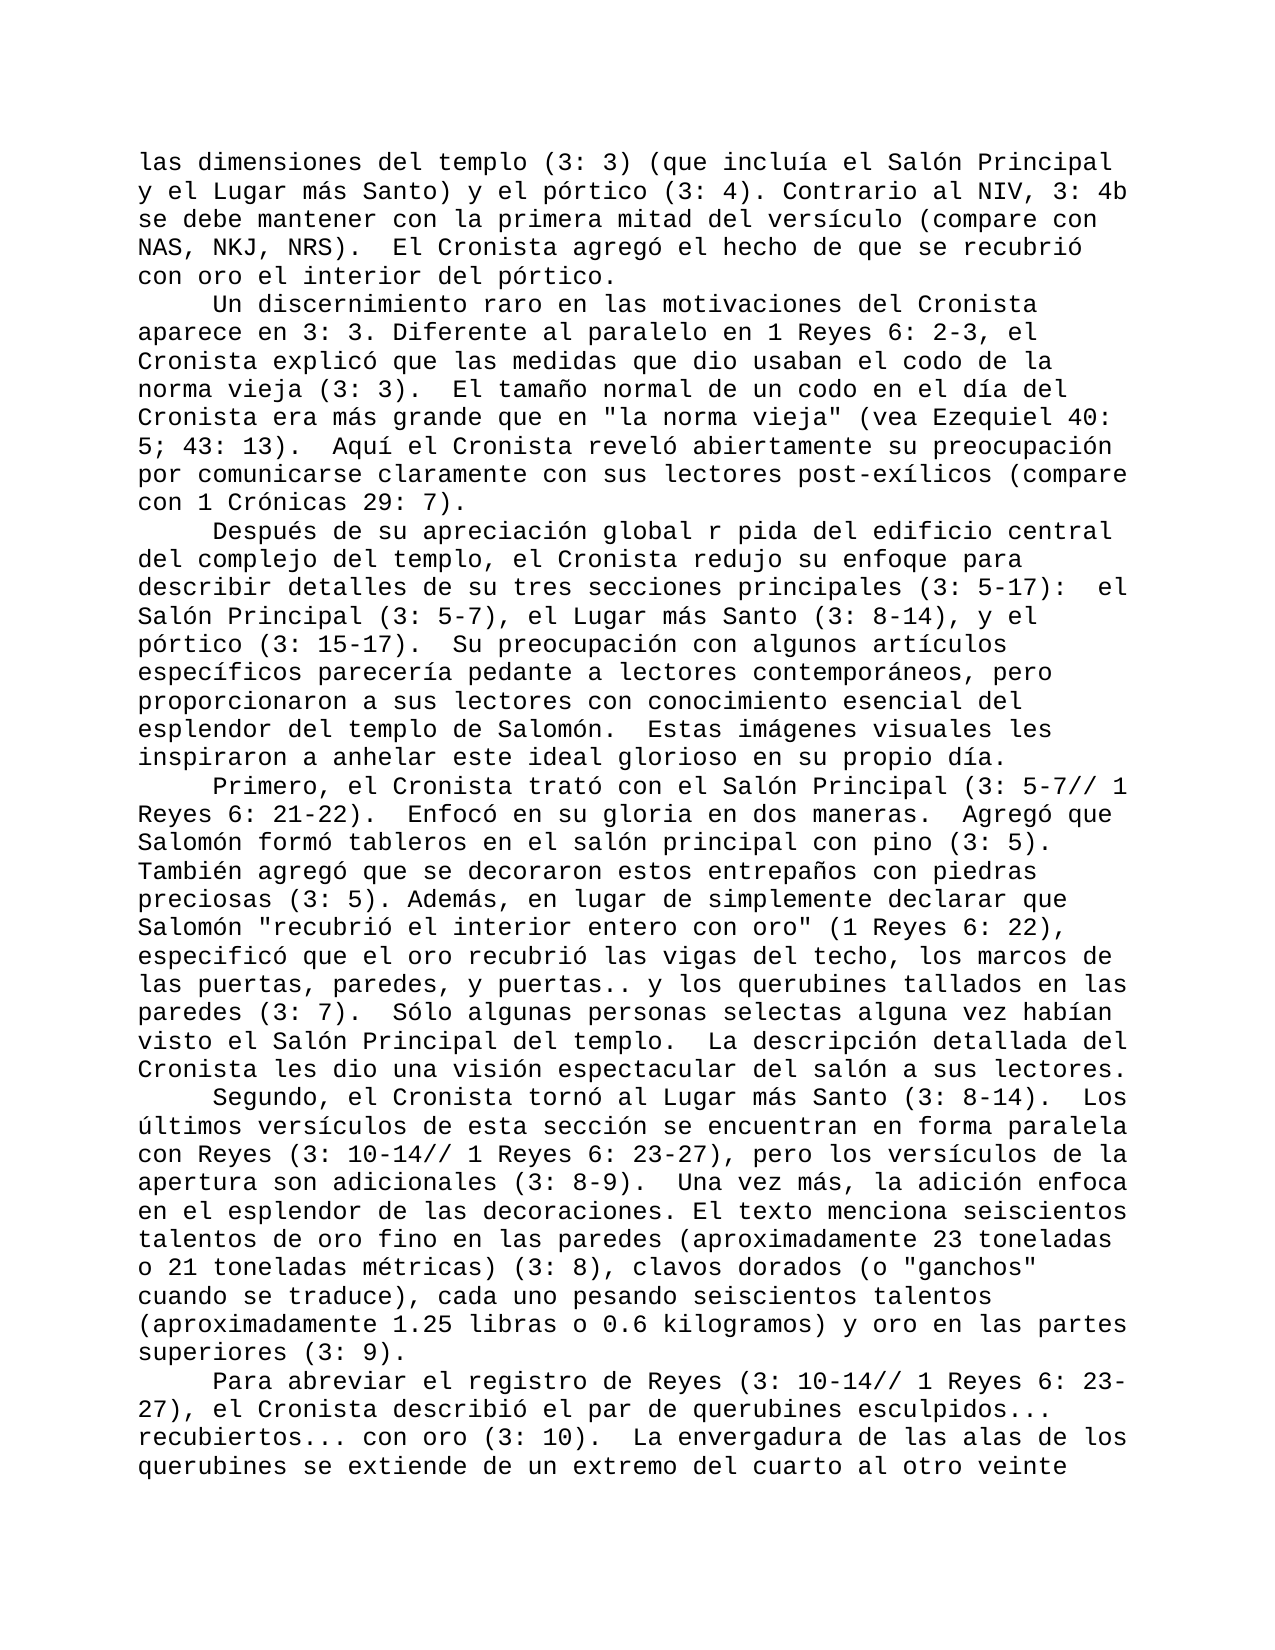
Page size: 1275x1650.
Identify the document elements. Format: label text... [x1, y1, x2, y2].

text Primero, el Cronista trató con el Salón Principal (3: 5-7// 1 Reyes 6: 21-22). Enfocó en su gloria en dos maneras. Agregó que Salomón formó tableros en el salón principal con pino (3: 5). También agregó que se decoraron estos entrepaños con piedras preciosas (3: 5). Además, en lugar de simplemente declarar que Salomón "recubrió el interior entero con oro" (1 Reyes 6: 22), especificó que el oro recubrió las vigas del techo, los marcos de las puertas, paredes, y puertas.. y los querubines tallados en las paredes (3: 7). Sólo algunas personas selectas alguna vez habían visto el Salón Principal del templo. La descripción detallada del Cronista les dio una visión espectacular del salón a sus lectores. [137, 773, 1138, 1085]
text Después de su apreciación global r pida del edificio central del complejo del templo, el Cronista redujo su enfoque para describir detalles de su tres secciones principales (3: 5-17): el Salón Principal (3: 5-7), el Lugar más Santo (3: 8-14), y el pórtico (3: 15-17). Su preocupación con algunos artículos específicos parecería pedante a lectores contemporáneos, pero proporcionaron a sus lectores con conocimiento esencial del esplendor del templo de Salomón. Estas imágenes visuales les inspiraron a anhelar este ideal glorioso en su propio día. [137, 518, 1138, 773]
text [137, 1368, 1138, 1482]
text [137, 150, 1138, 292]
text Un discernimiento raro en las motivaciones del Cronista aparece en 3: 3. Diferente al paralelo en 1 Reyes 6: 2-3, el Cronista explicó que las medidas que dio usaban el codo de la norma vieja (3: 3). El tamaño normal de un codo en el día del Cronista era más grande que en "la norma vieja" (vea Ezequiel 40: 5; 43: 13). Aquí el Cronista reveló abiertamente su preocupación por comunicarse claramente con sus lectores post-exílicos (compare con 1 Crónicas 29: 7). [137, 292, 1138, 518]
text Segundo, el Cronista tornó al Lugar más Santo (3: 8-14). Los últimos versículos de esta sección se encuentran en forma paralela con Reyes (3: 10-14// 1 Reyes 6: 23-27), pero los versículos de la apertura son adicionales (3: 8-9). Una vez más, la adición enfoca en el esplendor de las decoraciones. El texto menciona seiscientos talentos de oro fino en las paredes (aproximadamente 23 toneladas o 21 toneladas métricas) (3: 8), clavos dorados (o "ganchos" cuando se traduce), cada uno pesando seiscientos talentos (aproximadamente 1.25 libras o 0.6 kilogramos) y oro en las partes superiores (3: 9). [137, 1085, 1138, 1368]
